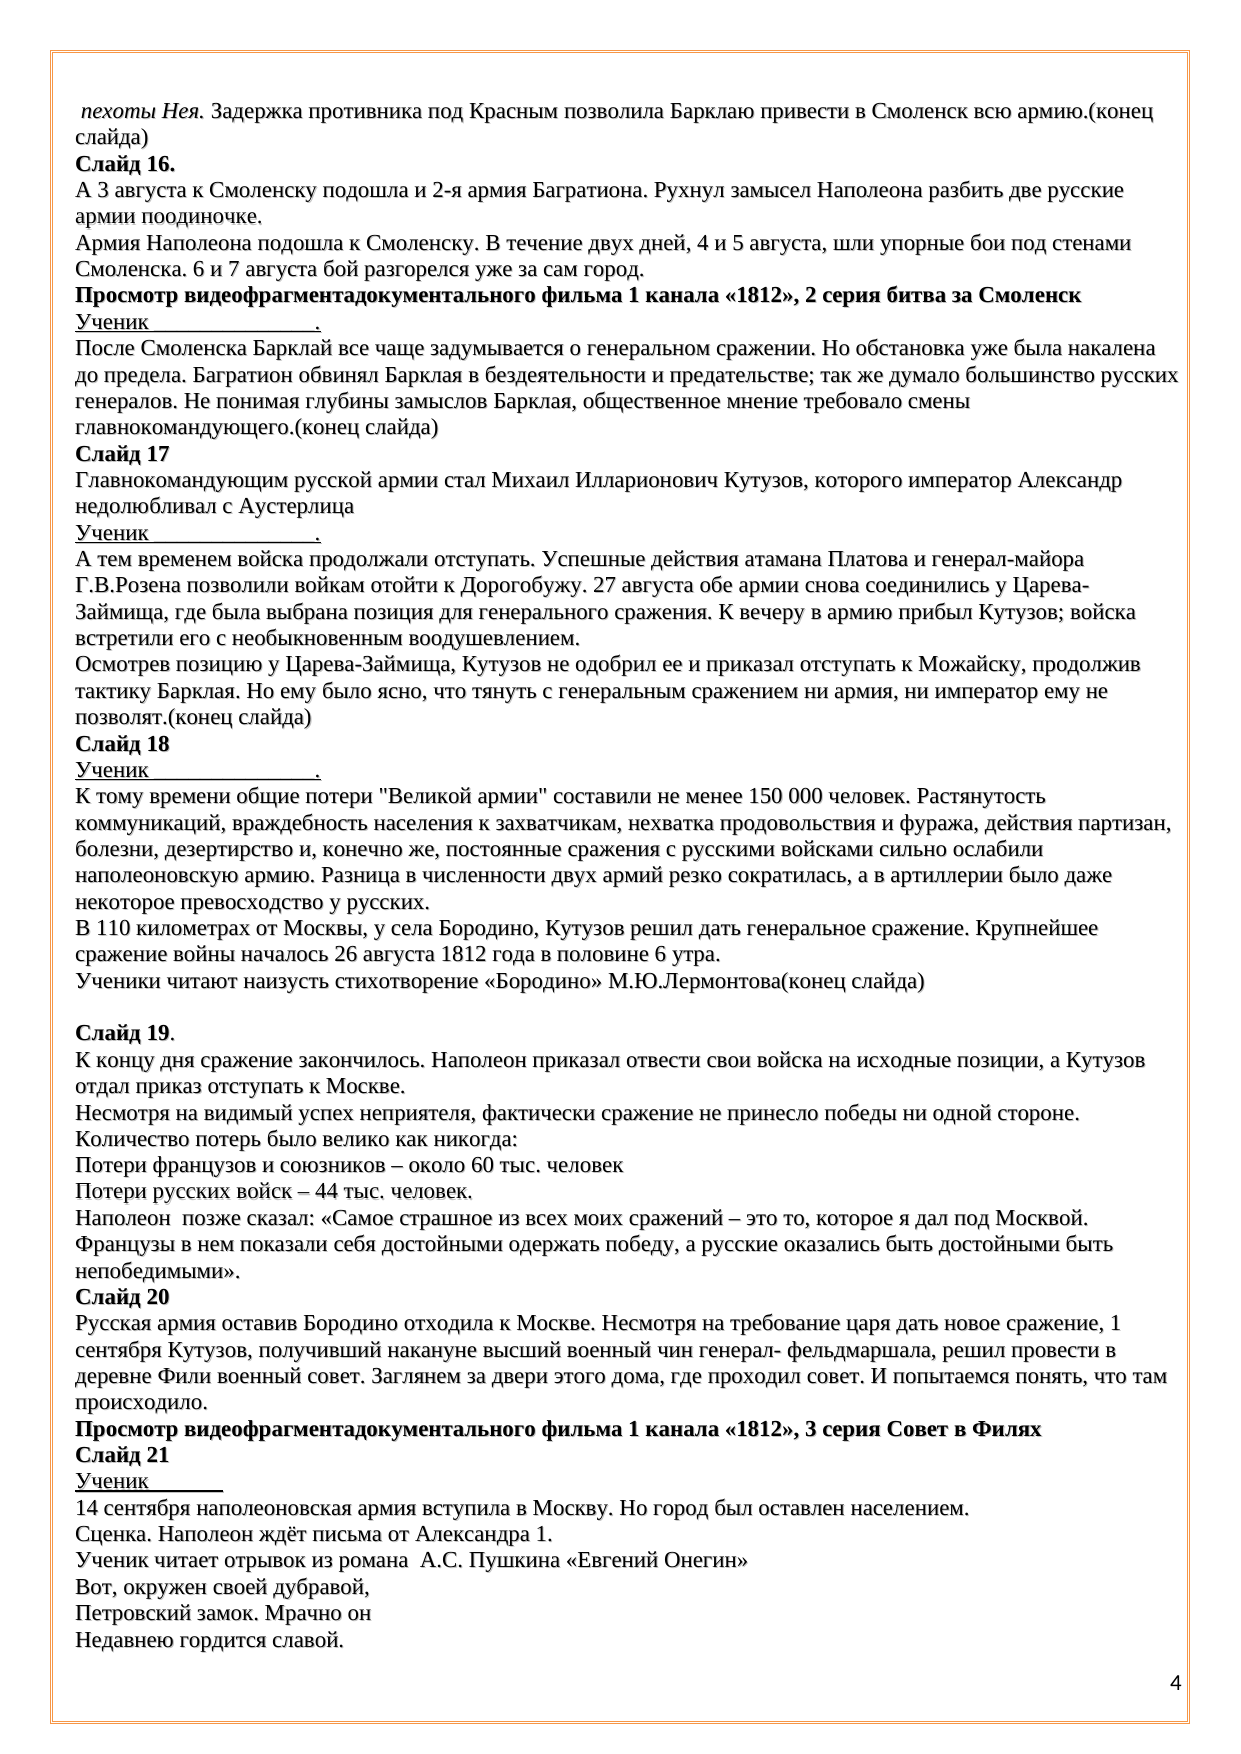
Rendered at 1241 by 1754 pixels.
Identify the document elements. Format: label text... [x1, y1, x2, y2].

text А 3 августа к Смоленску подошла и 2-я армия Багратиона. Рухнул замысел Наполеона разбить две русские армии поодиночке. [75, 176, 1181, 229]
text Ученики читают наизусть стихотворение «Бородино» М.Ю.Лермонтова(конец слайда) [75, 967, 1181, 993]
text Слайд 19. [75, 1019, 1181, 1046]
text Русская армия оставив Бородино отходила к Москве. Несмотря на требование царя дать новое сражение, 1 сентября Кутузов, получивший накануне высший военный чин генерал- фельдмаршала, решил провести в деревне Фили военный совет. Заглянем за двери этого дома, где проходил совет. И попытаемся понять, что там происходило. [75, 1309, 1181, 1415]
text Ученик читает отрывок из романа А.С. Пушкина «Евгений Онегин» [75, 1547, 1181, 1573]
text Ученик [75, 1467, 1181, 1494]
text Петровский замок. Мрачно он [75, 1599, 1181, 1626]
text Наполеон позже сказал: «Самое страшное из всех моих сражений – это то, которое я дал под Москвой. Французы в нем показали себя достойными одержать победу, а русские оказались быть достойными быть непобедимыми». [75, 1204, 1181, 1283]
text Ученик ______________. [75, 308, 1181, 334]
text Недавнею гордится славой. [75, 1626, 1181, 1652]
text Потери русских войск – 44 тыс. человек. [75, 1178, 1181, 1204]
text После Смоленска Барклай все чаще задумывается о генеральном сражении. Но обстановка уже была накалена до предела. Багратион обвинял Барклая в бездеятельности и предательстве; так же думало большинство русских генералов. Не понимая глубины замыслов Барклая, общественное мнение требовало смены главнокомандующего.(конец слайда) [75, 334, 1181, 440]
text Несмотря на видимый успех неприятеля, фактически сражение не принесло победы ни одной стороне. Количество потерь было велико как никогда: [75, 1098, 1181, 1151]
text Слайд 21 [75, 1441, 1181, 1467]
text Ученик ______________. [75, 756, 1181, 782]
text Потери французов и союзников – около 60 тыс. человек [75, 1151, 1181, 1178]
text пехоты Нея. Задержка противника под Красным позволила Барклаю привести в Смоленск всю армию.(конец слайда) [75, 97, 1181, 150]
text 14 сентября наполеоновская армия вступила в Москву. Но город был оставлен населением. [75, 1494, 1181, 1520]
text Просмотр видеофрагментадокументального фильма 1 канала «1812», 3 серия Совет в Филях [75, 1415, 1181, 1441]
text Сценка. Наполеон ждёт письма от Александра 1. [75, 1520, 1181, 1547]
text Слайд 16. [75, 150, 1181, 176]
text К тому времени общие потери "Великой армии" составили не менее 150 000 человек. Растянутость коммуникаций, враждебность населения к захватчикам, нехватка продовольствия и фуража, действия партизан, болезни, дезертирство и, конечно же, постоянные сражения с русскими войсками сильно ослабили наполеоновскую армию. Разница в численности двух армий резко сократилась, а в артиллерии было даже некоторое превосходство у русских. [75, 782, 1181, 914]
text Слайд 17 [75, 440, 1181, 466]
text Вот, окружен своей дубравой, [75, 1573, 1181, 1599]
text В 110 километрах от Москвы, у села Бородино, Кутузов решил дать генеральное сражение. Крупнейшее сражение войны началось 26 августа 1812 года в половине 6 утра. [75, 914, 1181, 967]
text А тем временем войска продолжали отступать. Успешные действия атамана Платова и генерал-майора Г.В.Розена позволили войкам отойти к Дорогобужу. 27 августа обе армии снова соединились у Царева-Займища, где была выбрана позиция для генерального сражения. К вечеру в армию прибыл Кутузов; войска встретили его с необыкновенным воодушевлением. [75, 545, 1181, 651]
text Главнокомандующим русской армии стал Михаил Илларионович Кутузов, которого император Александр недолюбливал с Аустерлица [75, 466, 1181, 519]
text Армия Наполеона подошла к Смоленску. В течение двух дней, 4 и 5 августа, шли упорные бои под стенами Смоленска. 6 и 7 августа бой разгорелся уже за сам город. [75, 229, 1181, 282]
text Просмотр видеофрагментадокументального фильма 1 канала «1812», 2 серия битва за Смоленск [75, 282, 1181, 308]
text Слайд 18 [75, 729, 1181, 756]
text Осмотрев позицию у Царева-Займища, Кутузов не одобрил ее и приказал отступать к Можайску, продолжив тактику Барклая. Но ему было ясно, что тянуть с генеральным сражением ни армия, ни император ему не позволят.(конец слайда) [75, 651, 1181, 729]
text Ученик ______________. [75, 519, 1181, 545]
text Слайд 20 [75, 1283, 1181, 1309]
text К концу дня сражение закончилось. Наполеон приказал отвести свои войска на исходные позиции, а Кутузов отдал приказ отступать к Москве. [75, 1046, 1181, 1098]
